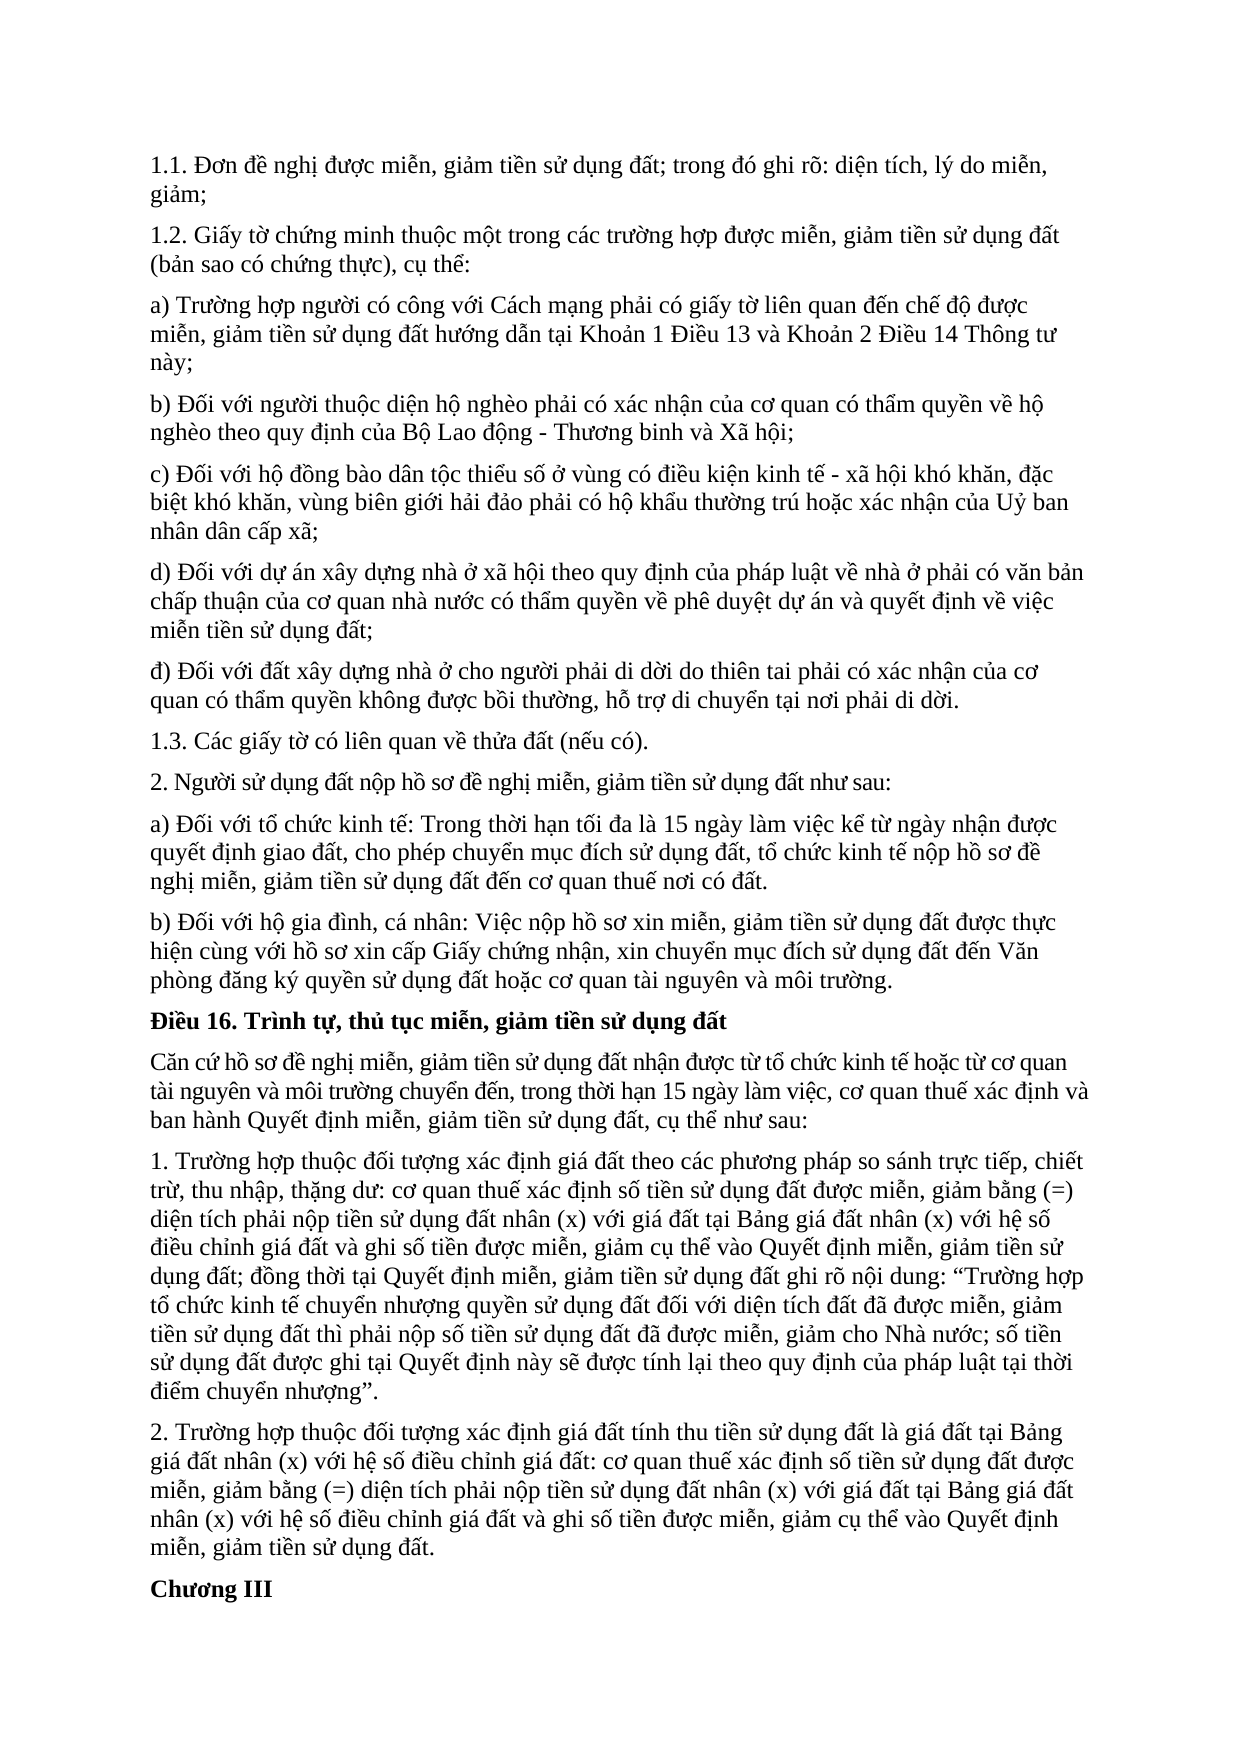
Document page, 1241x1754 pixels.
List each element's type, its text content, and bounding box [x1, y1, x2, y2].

text 1.1. Đơn đề nghị được miễn, giảm tiền sử dụng đất; trong đó ghi rõ: diện tích, lý do miễn, giảm; [150, 150, 1090, 207]
text 1.3. Các giấy tờ có liên quan về thửa đất (nếu có). [150, 726, 1090, 755]
text b) Đối với người thuộc diện hộ nghèo phải có xác nhận của cơ quan có thẩm quyền về hộ nghèo theo quy định của Bộ Lao động - Thương binh và Xã hội; [150, 389, 1090, 446]
text Điều 16. Trình tự, thủ tục miễn, giảm tiền sử dụng đất [150, 1006, 1090, 1035]
text 2. Người sử dụng đất nộp hồ sơ đề nghị miễn, giảm tiền sử dụng đất như sau: [150, 767, 1090, 796]
text Căn cứ hồ sơ đề nghị miễn, giảm tiền sử dụng đất nhận được từ tổ chức kinh tế hoặc từ cơ quan tài nguyên và môi trường chuyển đến, trong thời hạn 15 ngày làm việc, cơ quan thuế xác định và ban hành Quyết định miễn, giảm tiền sử dụng đất, cụ thể như sau: [150, 1047, 1090, 1134]
text 1.2. Giấy tờ chứng minh thuộc một trong các trường hợp được miễn, giảm tiền sử dụng đất (bản sao có chứng thực), cụ thể: [150, 220, 1090, 277]
text a) Đối với tổ chức kinh tế: Trong thời hạn tối đa là 15 ngày làm việc kể từ ngày nhận được quyết định giao đất, cho phép chuyển mục đích sử dụng đất, tổ chức kinh tế nộp hồ sơ đề nghị miễn, giảm tiền sử dụng đất đến cơ quan thuế nơi có đất. [150, 809, 1090, 895]
text Chương III [150, 1574, 1090, 1602]
text d) Đối với dự án xây dựng nhà ở xã hội theo quy định của pháp luật về nhà ở phải có văn bản chấp thuận của cơ quan nhà nước có thẩm quyền về phê duyệt dự án và quyết định về việc miễn tiền sử dụng đất; [150, 557, 1090, 644]
text a) Trường hợp người có công với Cách mạng phải có giấy tờ liên quan đến chế độ được miễn, giảm tiền sử dụng đất hướng dẫn tại Khoản 1 Điều 13 và Khoản 2 Điều 14 Thông tư này; [150, 290, 1090, 376]
text đ) Đối với đất xây dựng nhà ở cho người phải di dời do thiên tai phải có xác nhận của cơ quan có thẩm quyền không được bồi thường, hỗ trợ di chuyển tại nơi phải di dời. [150, 656, 1090, 714]
text 1. Trường hợp thuộc đối tượng xác định giá đất theo các phương pháp so sánh trực tiếp, chiết trừ, thu nhập, thặng dư: cơ quan thuế xác định số tiền sử dụng đất được miễn, giảm bằng (=) diện tích phải nộp tiền sử dụng đất nhân (x) với giá đất tại Bảng giá đất nhân (x) với hệ số điều chỉnh giá đất và ghi số tiền được miễn, giảm cụ thể vào Quyết định miễn, giảm tiền sử dụng đất; đồng thời tại Quyết định miễn, giảm tiền sử dụng đất ghi rõ nội dung: “Trường hợp tổ chức kinh tế chuyển nhượng quyền sử dụng đất đối với diện tích đất đã được miễn, giảm tiền sử dụng đất thì phải nộp số tiền sử dụng đất đã được miễn, giảm cho Nhà nước; số tiền sử dụng đất được ghi tại Quyết định này sẽ được tính lại theo quy định của pháp luật tại thời điểm chuyển nhượng”. [150, 1146, 1090, 1405]
text c) Đối với hộ đồng bào dân tộc thiểu số ở vùng có điều kiện kinh tế - xã hội khó khăn, đặc biệt khó khăn, vùng biên giới hải đảo phải có hộ khẩu thường trú hoặc xác nhận của Uỷ ban nhân dân cấp xã; [150, 459, 1090, 545]
text b) Đối với hộ gia đình, cá nhân: Việc nộp hồ sơ xin miễn, giảm tiền sử dụng đất được thực hiện cùng với hồ sơ xin cấp Giấy chứng nhận, xin chuyển mục đích sử dụng đất đến Văn phòng đăng ký quyền sử dụng đất hoặc cơ quan tài nguyên và môi trường. [150, 907, 1090, 994]
text 2. Trường hợp thuộc đối tượng xác định giá đất tính thu tiền sử dụng đất là giá đất tại Bảng giá đất nhân (x) với hệ số điều chỉnh giá đất: cơ quan thuế xác định số tiền sử dụng đất được miễn, giảm bằng (=) diện tích phải nộp tiền sử dụng đất nhân (x) với giá đất tại Bảng giá đất nhân (x) với hệ số điều chỉnh giá đất và ghi số tiền được miễn, giảm cụ thể vào Quyết định miễn, giảm tiền sử dụng đất. [150, 1417, 1090, 1561]
